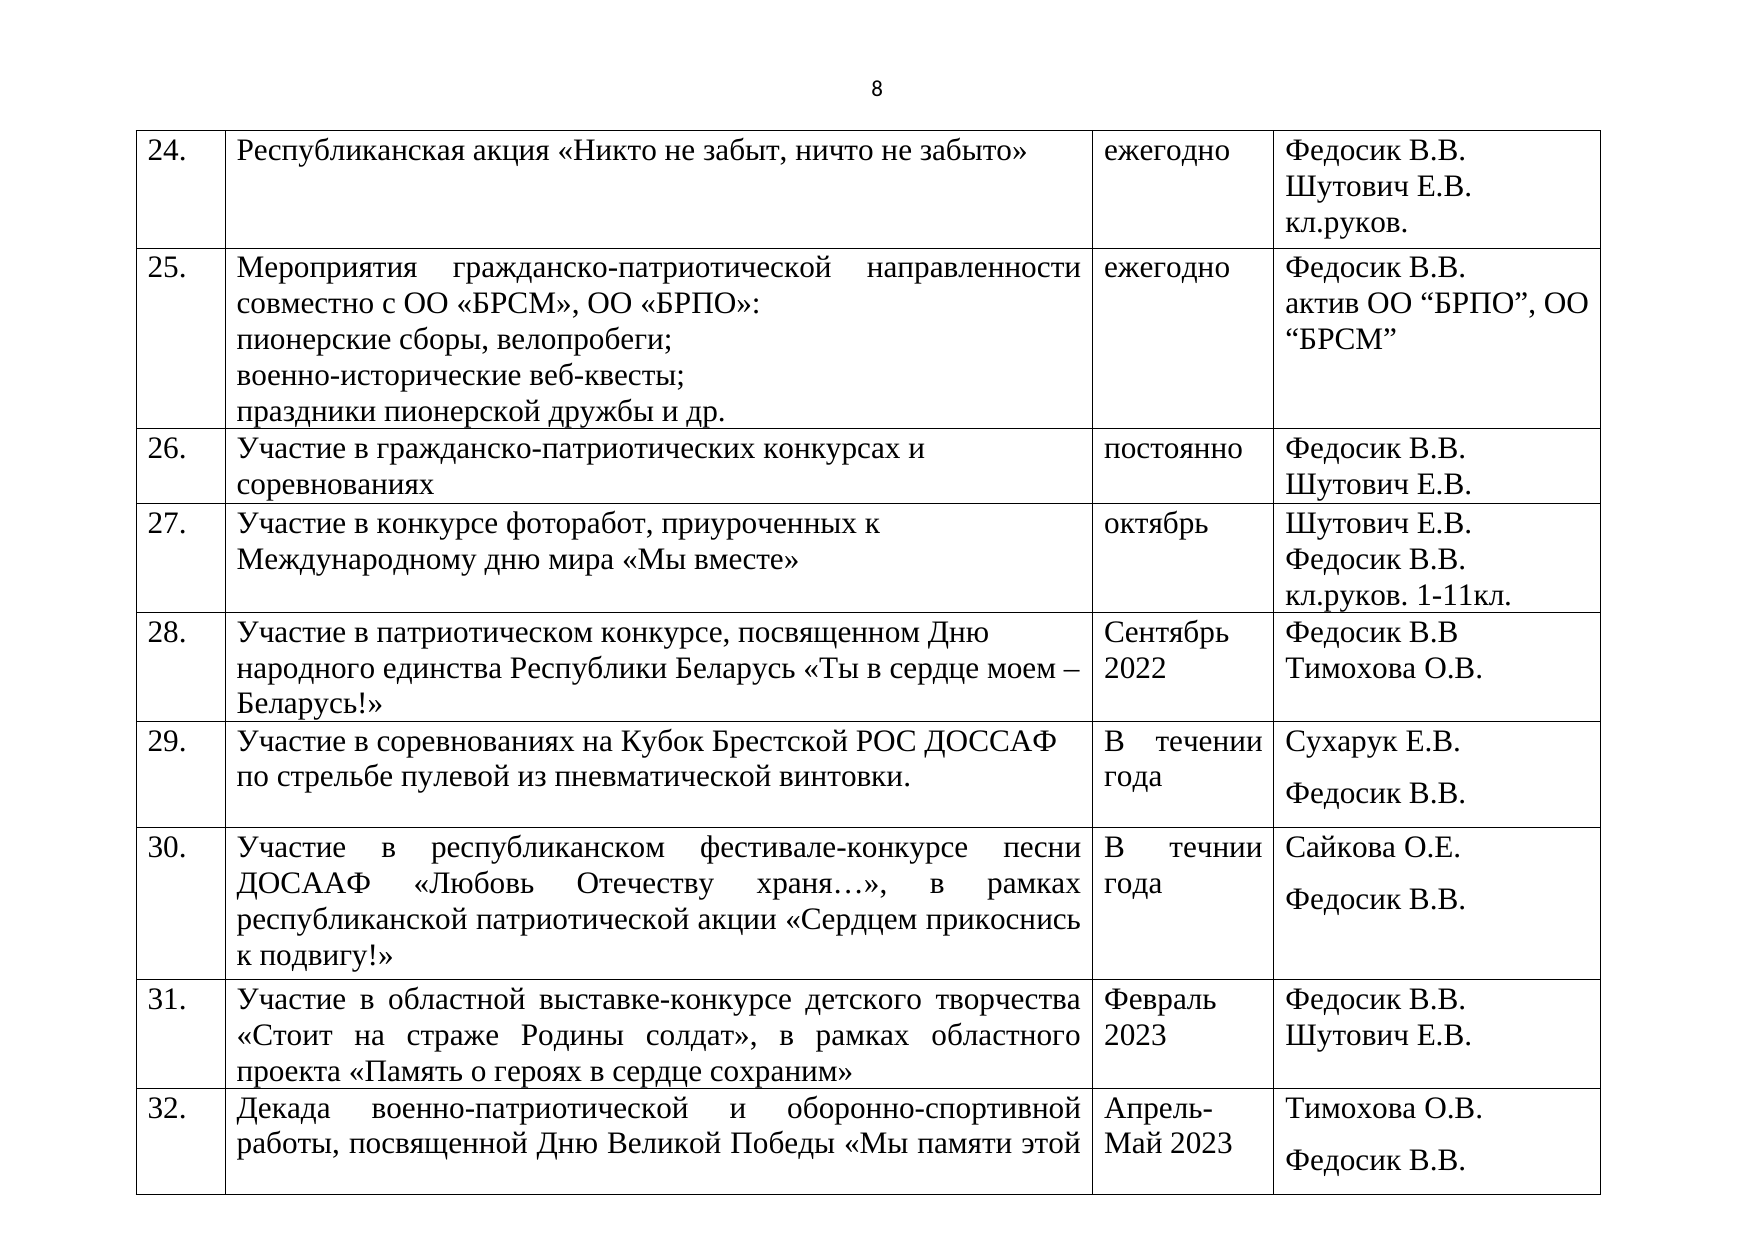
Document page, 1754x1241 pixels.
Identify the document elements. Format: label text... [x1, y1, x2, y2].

table_cell 32. [137, 1089, 225, 1194]
table_cell Мероприятия гражданско-патриотической направленности совместно с ОО «БРСМ», ОО «БРПО»: пионерские сборы, велопробеги; военно-исторические веб-квесты; праздники пионерской дружбы и др. [226, 249, 1092, 428]
table_cell 25. [137, 249, 225, 428]
table_cell Участие в конкурсе фоторабот, приуроченных к Международному дню мира «Мы вместе» [226, 504, 1092, 612]
table_cell Участие в патриотическом конкурсе, посвященном Дню народного единства Республики Беларусь «Ты в сердце моем – Беларусь!» [226, 613, 1092, 721]
table_cell В течнии года [1093, 828, 1273, 979]
table_cell 31. [137, 980, 225, 1088]
table_cell Сухарук Е.В. Федосик В.В. [1274, 722, 1600, 827]
table_cell Сайкова О.Е. Федосик В.В. [1274, 828, 1600, 979]
table_cell Участие в областной выставке-конкурсе детского творчества «Стоит на страже Родины солдат», в рамках областного проекта «Память о героях в сердце сохраним» [226, 980, 1092, 1088]
table_cell 28. [137, 613, 225, 721]
table_cell постоянно [1093, 429, 1273, 503]
table_cell Федосик В.В. актив ОО “БРПО”, ОО “БРСМ” [1274, 249, 1600, 428]
table_cell Участие в республиканском фестивале-конкурсе песни ДОСААФ «Любовь Отечеству храня…», в рамках республиканской патриотической акции «Сердцем прикоснись к подвигу!» [226, 828, 1092, 979]
table_cell В течении года [1093, 722, 1273, 827]
table_cell 26. [137, 429, 225, 503]
table_cell Сентябрь 2022 [1093, 613, 1273, 721]
table_cell Шутович Е.В. Федосик В.В. кл.руков. 1-11кл. [1274, 504, 1600, 612]
table_cell Участие в гражданско-патриотических конкурсах и соревнованиях [226, 429, 1092, 503]
table_cell Апрель- Май 2023 [1093, 1089, 1273, 1194]
table_cell Федосик В.В. Шутович Е.В. кл.руков. [1274, 131, 1600, 247]
table_cell 24. [137, 131, 225, 247]
table_cell Федосик В.В Тимохова О.В. [1274, 613, 1600, 721]
table_cell Участие в соревнованиях на Кубок Брестской РОС ДОССАФ по стрельбе пулевой из пневматической винтовки. [226, 722, 1092, 827]
table_cell Республиканская акция «Никто не забыт, ничто не забыто» [226, 131, 1092, 247]
table_cell ежегодно [1093, 249, 1273, 428]
table_cell 30. [137, 828, 225, 979]
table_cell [1274, 1089, 1600, 1194]
table_cell ежегодно [1093, 131, 1273, 247]
table_cell 27. [137, 504, 225, 612]
table_cell Февраль 2023 [1093, 980, 1273, 1088]
table_cell Федосик В.В. Шутович Е.В. [1274, 980, 1600, 1088]
table_cell октябрь [1093, 504, 1273, 612]
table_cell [226, 1089, 1092, 1194]
table_cell Федосик В.В. Шутович Е.В. [1274, 429, 1600, 503]
table_cell 29. [137, 722, 225, 827]
